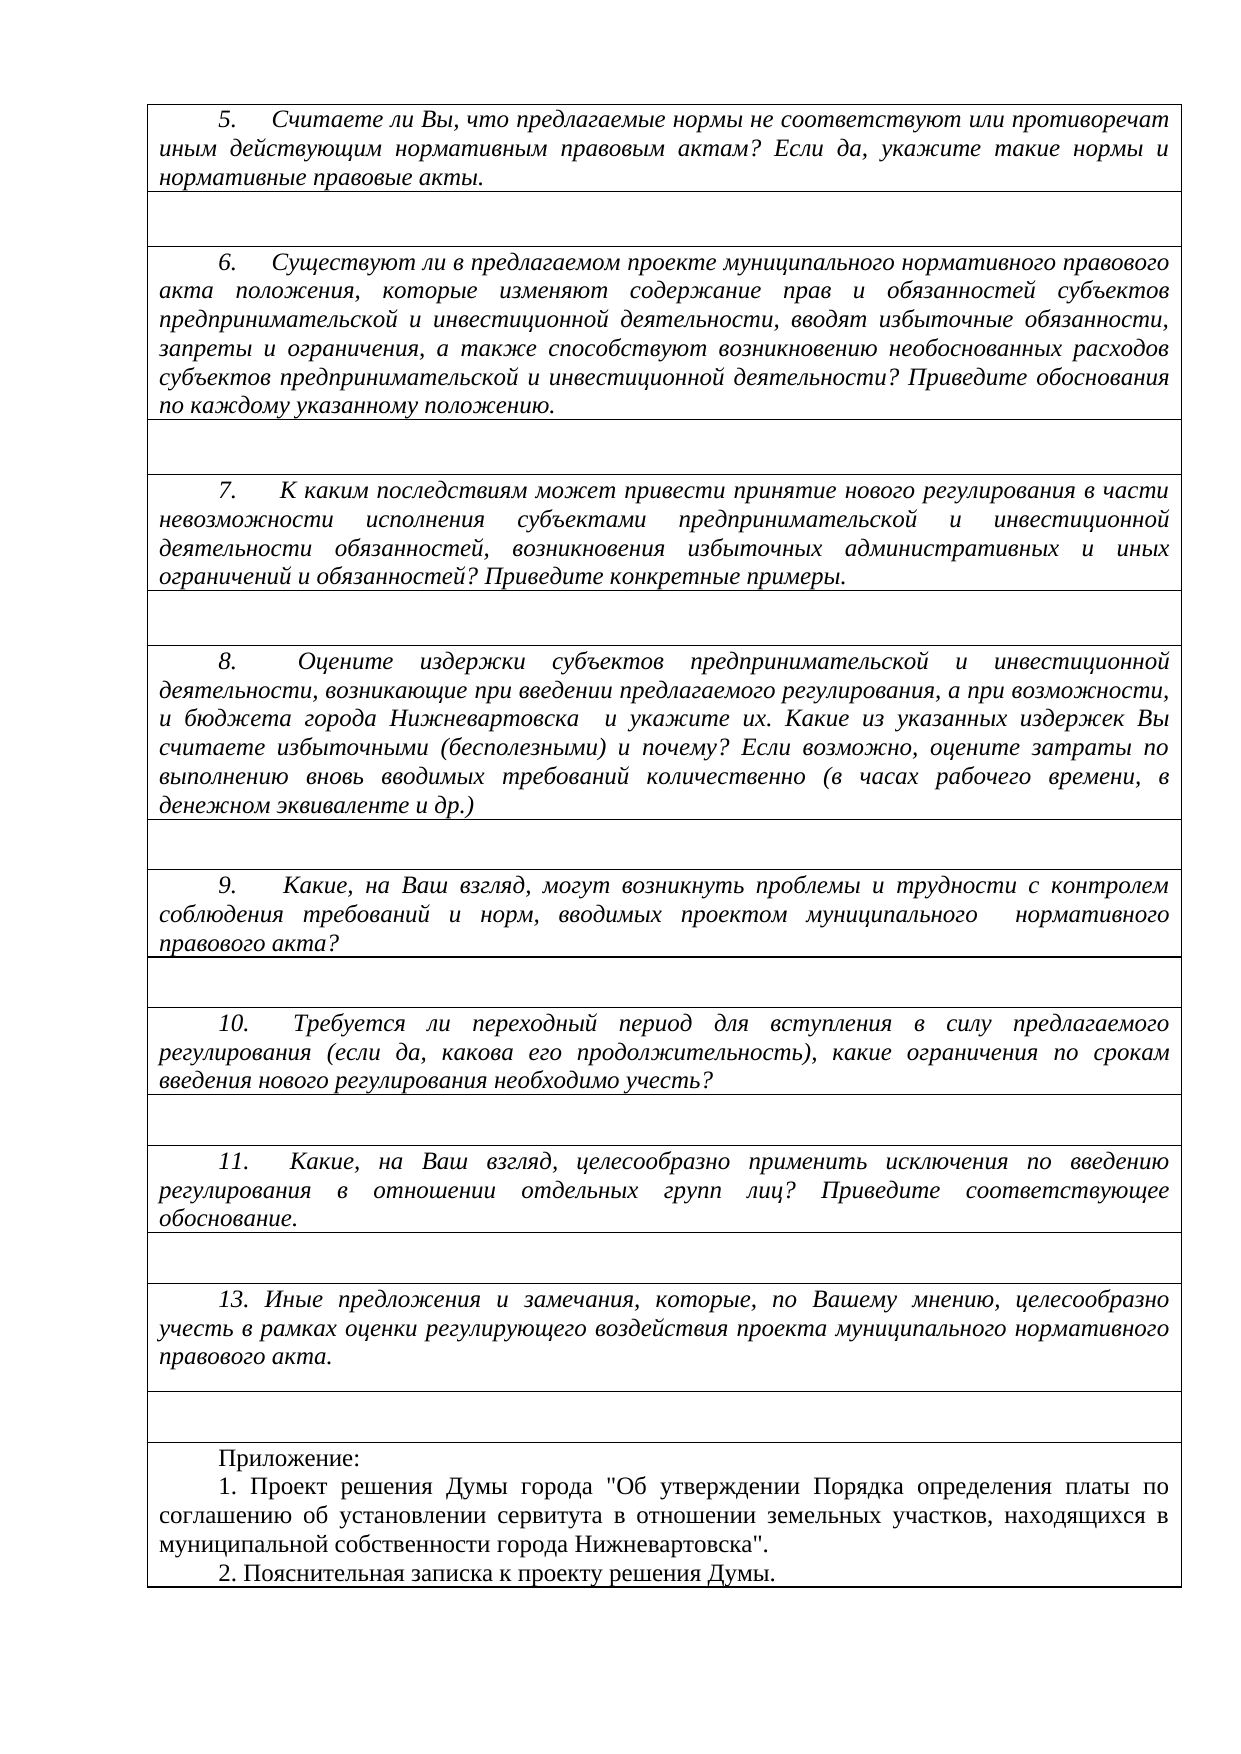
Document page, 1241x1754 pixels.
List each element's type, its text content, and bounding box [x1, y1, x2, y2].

table_cell Приложение: 1. Проект решения Думы города "Об утверждении Порядка определения платы по соглашению об установлении сервитута в отношении земельных участков, находящихся в муниципальной собственности города Нижневартовска". 2. Пояснительная записка к проекту решения Думы. [148, 1443, 1181, 1586]
table_cell [148, 591, 1181, 645]
table_cell [148, 958, 1181, 1007]
table_cell [148, 820, 1181, 869]
table_cell Требуется ли переходный период для вступления в силу предлагаемого регулирования (если да, какова его продолжительность), какие ограничения по срокам введения нового регулирования необходимо учесть? [148, 1008, 1181, 1094]
table_cell [148, 192, 1181, 246]
table_cell Какие, на Ваш взгляд, могут возникнуть проблемы и трудности с контролем соблюдения требований и норм, вводимых проектом муниципального нормативного правового акта? [148, 870, 1181, 956]
table_cell Считаете ли Вы, что предлагаемые нормы не соответствуют или противоречат иным действующим нормативным правовым актам? Если да, укажите такие нормы и нормативные правовые акты. [148, 105, 1181, 191]
table_cell [148, 1095, 1181, 1145]
table_cell [148, 1392, 1181, 1442]
table_cell [148, 420, 1181, 474]
table_cell [148, 1233, 1181, 1283]
table_cell Существуют ли в предлагаемом проекте муниципального нормативного правового акта положения, которые изменяют содержание прав и обязанностей субъектов предпринимательской и инвестиционной деятельности, вводят избыточные обязанности, запреты и ограничения, а также способствуют возникновению необоснованных расходов субъектов предпринимательской и инвестиционной деятельности? Приведите обоснования по каждому указанному положению. [148, 247, 1181, 419]
table_cell Оцените издержки субъектов предпринимательской и инвестиционной деятельности, возникающие при введении предлагаемого регулирования, а при возможности, и бюджета города Нижневартовска и укажите их. Какие из указанных издержек Вы считаете избыточными (бесполезными) и почему? Если возможно, оцените затраты по выполнению вновь вводимых требований количественно (в часах рабочего времени, в денежном эквиваленте и др.) [148, 646, 1181, 818]
table_cell К каким последствиям может привести принятие нового регулирования в части невозможности исполнения субъектами предпринимательской и инвестиционной деятельности обязанностей, возникновения избыточных административных и иных ограничений и обязанностей? Приведите конкретные примеры. [148, 475, 1181, 590]
table_cell Какие, на Ваш взгляд, целесообразно применить исключения по введению регулирования в отношении отдельных групп лиц? Приведите соответствующее обоснование. [148, 1146, 1181, 1232]
table_cell 13. Иные предложения и замечания, которые, по Вашему мнению, целесообразно учесть в рамках оценки регулирующего воздействия проекта муниципального нормативного правового акта. [148, 1284, 1181, 1391]
